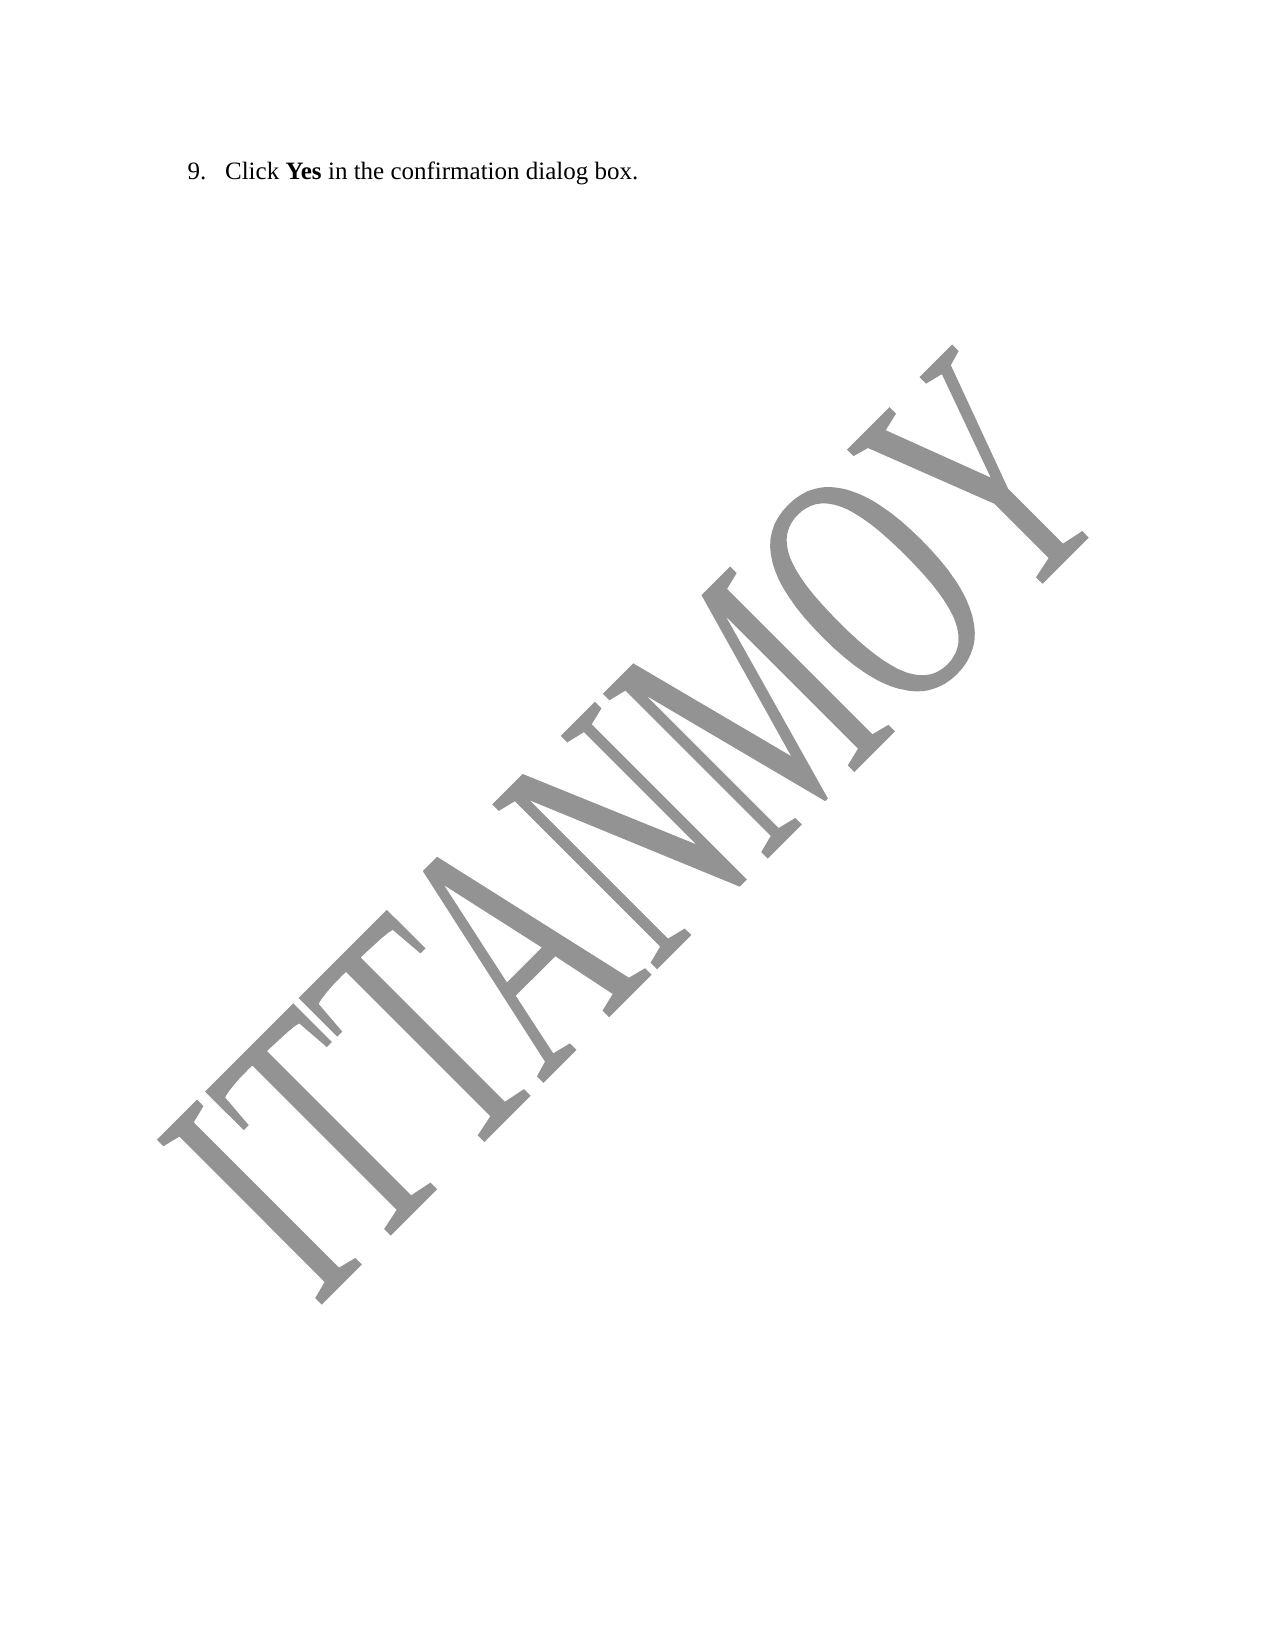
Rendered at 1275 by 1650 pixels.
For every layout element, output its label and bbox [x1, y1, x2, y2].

table_header [188, 150, 1110, 192]
